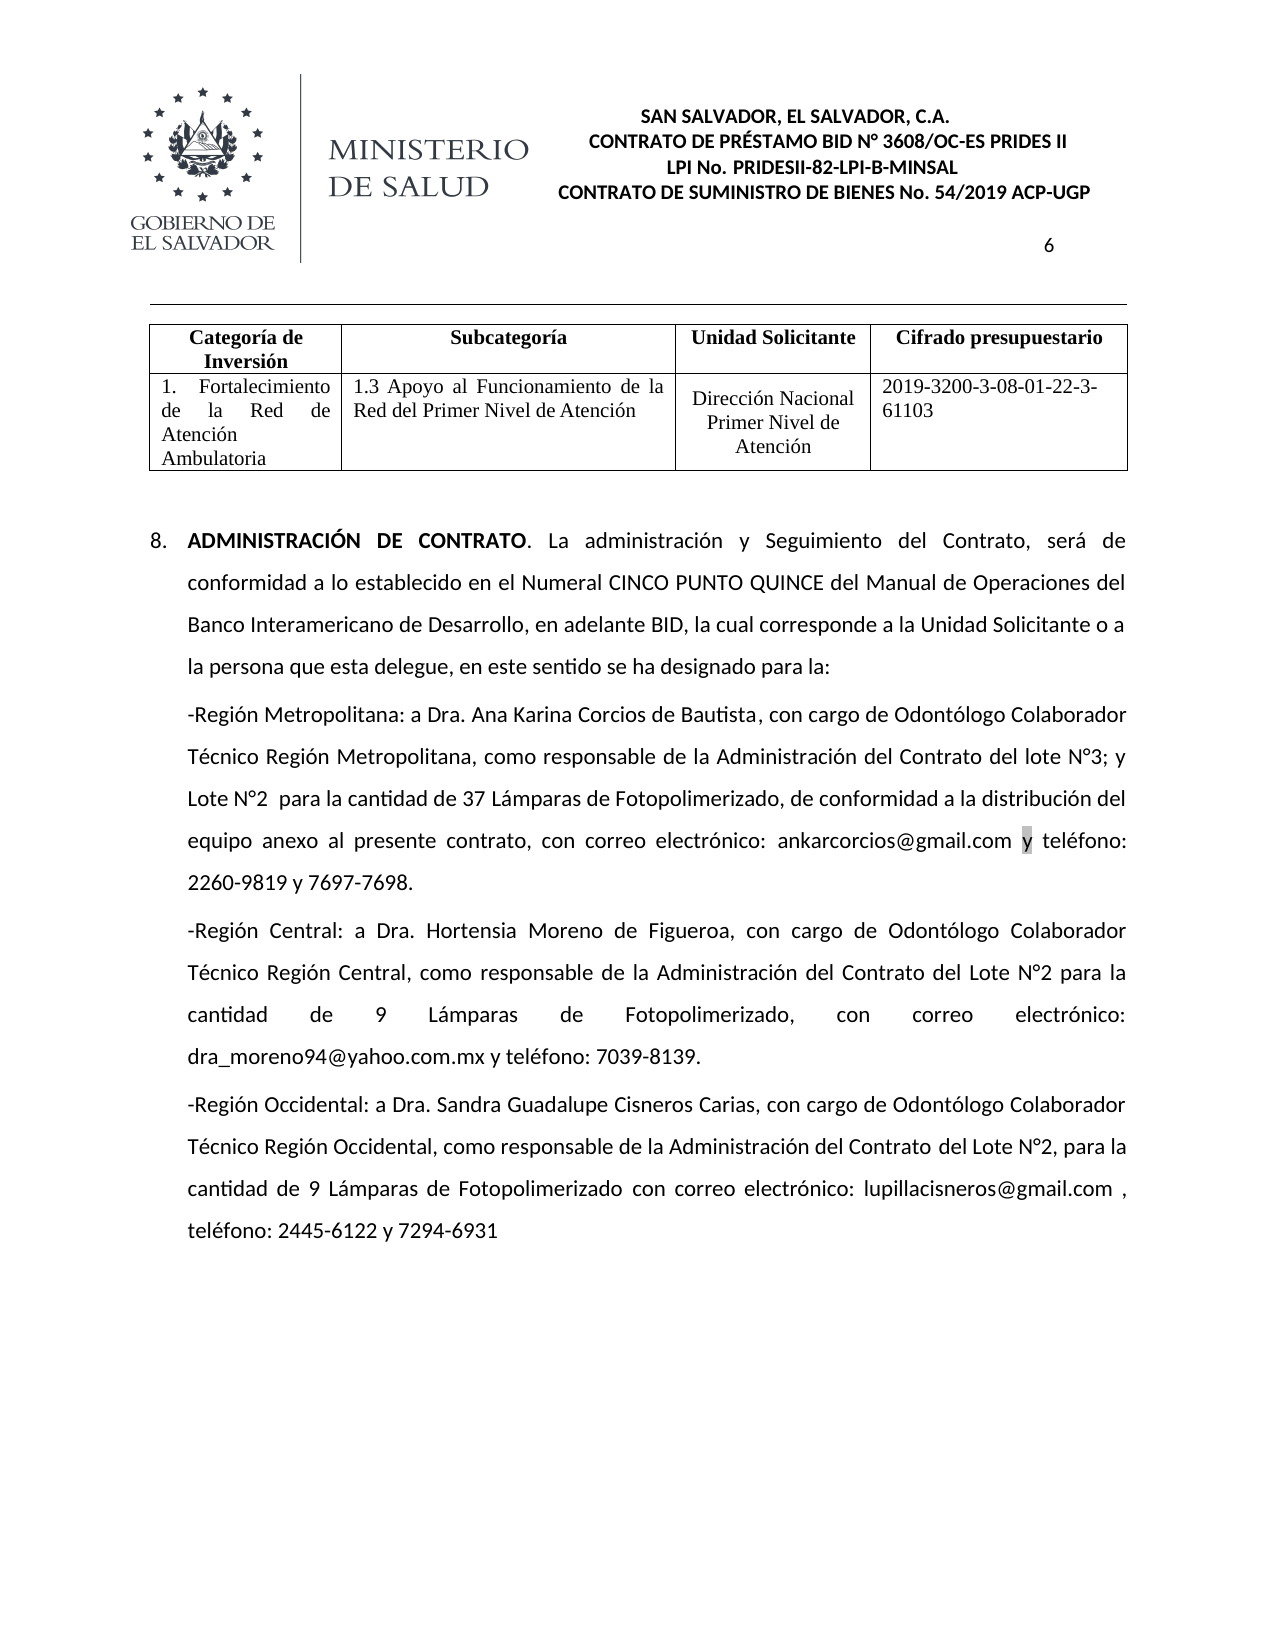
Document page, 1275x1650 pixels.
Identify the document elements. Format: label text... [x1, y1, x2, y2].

text -Región Metropolitana: a Dra. Ana Karina Corcios de Bautista, con cargo de Odontólogo Colaborador Técnico Región Metropolitana, como responsable de la Administración del Contrato del lote N°3; y Lote N°2 para la cantidad de 37 Lámparas de Fotopolimerizado, de conformidad a la distribución del equipo anexo al presente contrato, con correo electrónico: ankarcorcios@gmail.com y teléfono: 2260-9819 y 7697-7698. [187, 700, 1127, 896]
table_header Unidad Solicitante [676, 325, 870, 373]
text -Región Central: a Dra. Hortensia Moreno de Figueroa, con cargo de Odontólogo Colaborador Técnico Región Central, como responsable de la Administración del Contrato del Lote N°2 para la cantidad de 9 Lámparas de Fotopolimerizado, con correo electrónico: dra_moreno94@yahoo.com.mx y teléfono: 7039-8139. [187, 916, 1127, 1070]
table_cell 1. Fortalecimiento de la Red de Atención Ambulatoria [150, 374, 341, 470]
list ADMINISTRACIÓN DE CONTRATO. La administración y Seguimiento del Contrato, será de conformidad a lo establecido en el Numeral CINCO PUNTO QUINCE del Manual de Operaciones del Banco Interamericano de Desarrollo, en adelante BID, la cual corresponde a la Unidad Solicitante o a la persona que esta delegue, en este sentido se ha designado para la: [150, 526, 1127, 680]
table_cell 2019-3200-3-08-01-22-3-61103 [871, 374, 1127, 470]
table_cell 1.3 Apoyo al Funcionamiento de la Red del Primer Nivel de Atención [342, 374, 675, 470]
text -Región Occidental: a Dra. Sandra Guadalupe Cisneros Carias, con cargo de Odontólogo Colaborador Técnico Región Occidental, como responsable de la Administración del Contrato del Lote N°2, para la cantidad de 9 Lámparas de Fotopolimerizado con correo electrónico: lupillacisneros@gmail.com , teléfono: 2445-6122 y 7294-6931 [187, 1090, 1127, 1244]
table_header Subcategoría [342, 325, 675, 373]
table_header Categoría de Inversión [150, 325, 341, 373]
picture [131, 74, 530, 263]
table_cell Dirección Nacional Primer Nivel de Atención [676, 374, 870, 470]
table_header Cifrado presupuestario [871, 325, 1127, 373]
